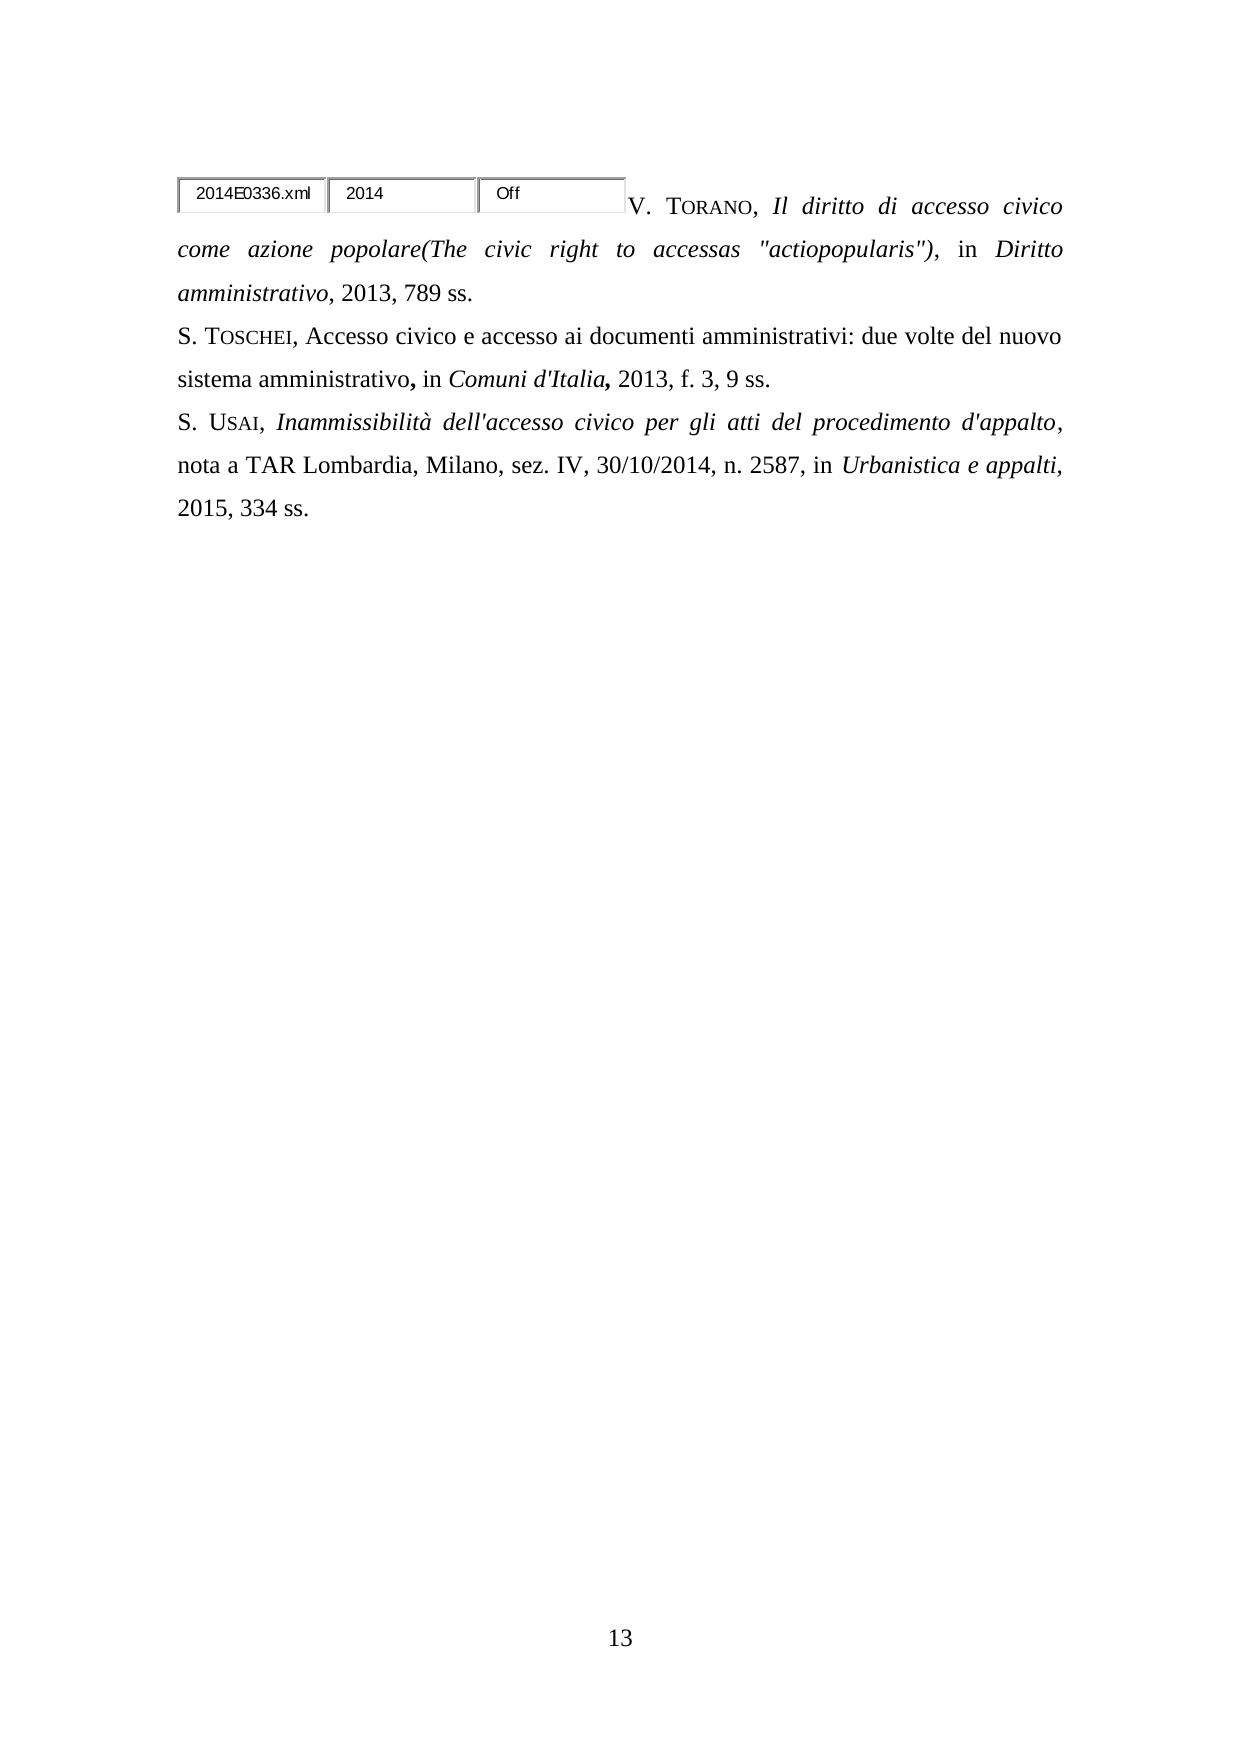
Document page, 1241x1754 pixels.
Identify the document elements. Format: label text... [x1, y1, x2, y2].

text S. Toschei, Accesso civico e accesso ai documenti amministrativi: due volte del nuovo sistema amministrativo, in Comuni d'Italia, 2013, f. 3, 9 ss. [177, 321, 1063, 393]
text V. Torano, Il diritto di accesso civico come azione popolare(The civic right to accessas "actiopopularis"), in Diritto amministrativo, 2013, 789 ss. [177, 177, 1063, 306]
text S. Usai, Inammissibilità dell'accesso civico per gli atti del procedimento d'appalto, nota a TAR Lombardia, Milano, sez. IV, 30/10/2014, n. 2587, in Urbanistica e appalti, 2015, 334 ss. [177, 407, 1063, 522]
